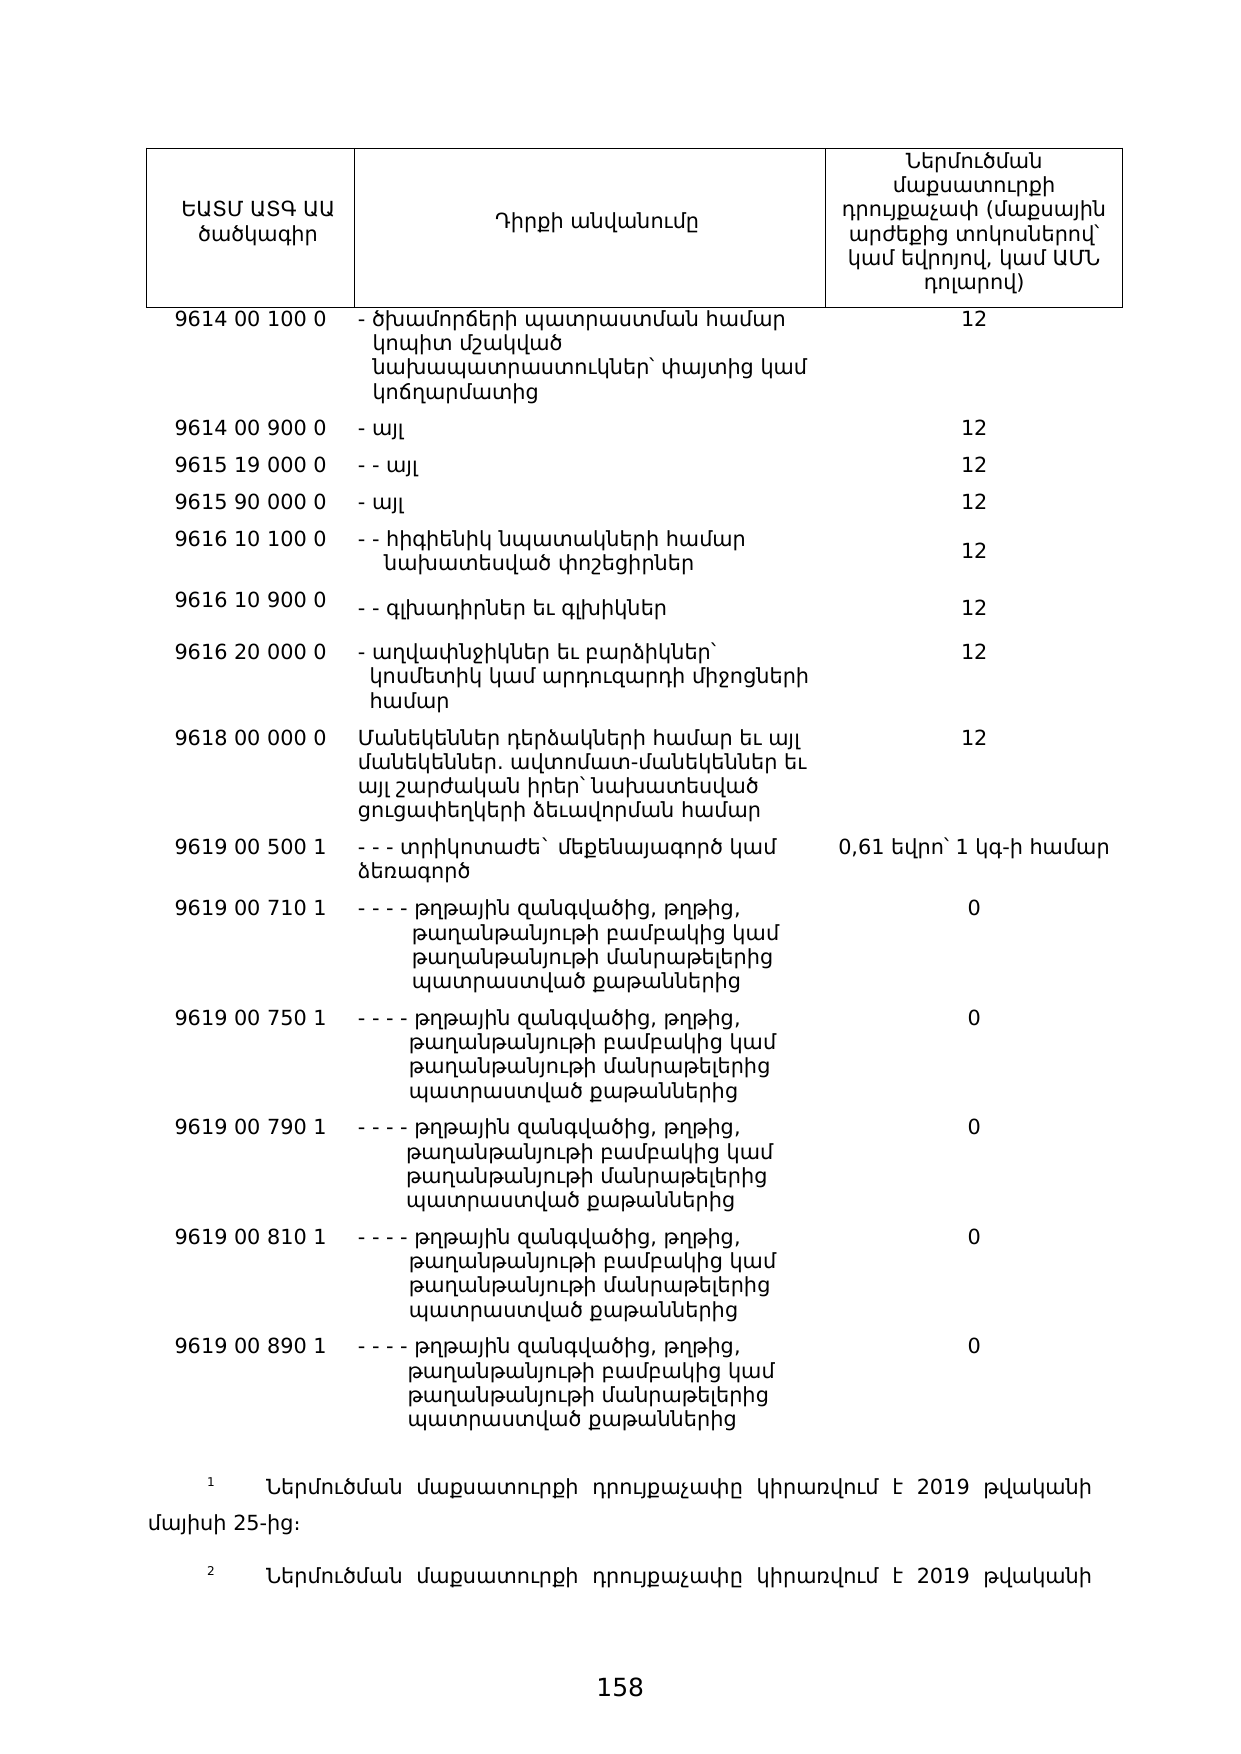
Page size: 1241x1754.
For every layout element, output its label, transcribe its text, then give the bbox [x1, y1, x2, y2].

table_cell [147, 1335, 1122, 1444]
table_header ԵԱՏՄ ԱՏԳ ԱԱ ծածկագիր [147, 149, 354, 307]
table_header Դիրքի անվանումը [355, 149, 825, 307]
text 1 Ներմուծման մաքսատուրքի դրույքաչափը կիրառվում է 2019 թվականի մայիսի 25-ից։ [148, 1475, 1092, 1536]
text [148, 1564, 1092, 1589]
table_header Ներմուծման մաքսատուրքի դրույքաչափ (մաքսային արժեքից տոկոսներով՝ կամ եվրոյով, կամ ԱՄՆ դոլարով) [826, 149, 1122, 307]
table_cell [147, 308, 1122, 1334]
